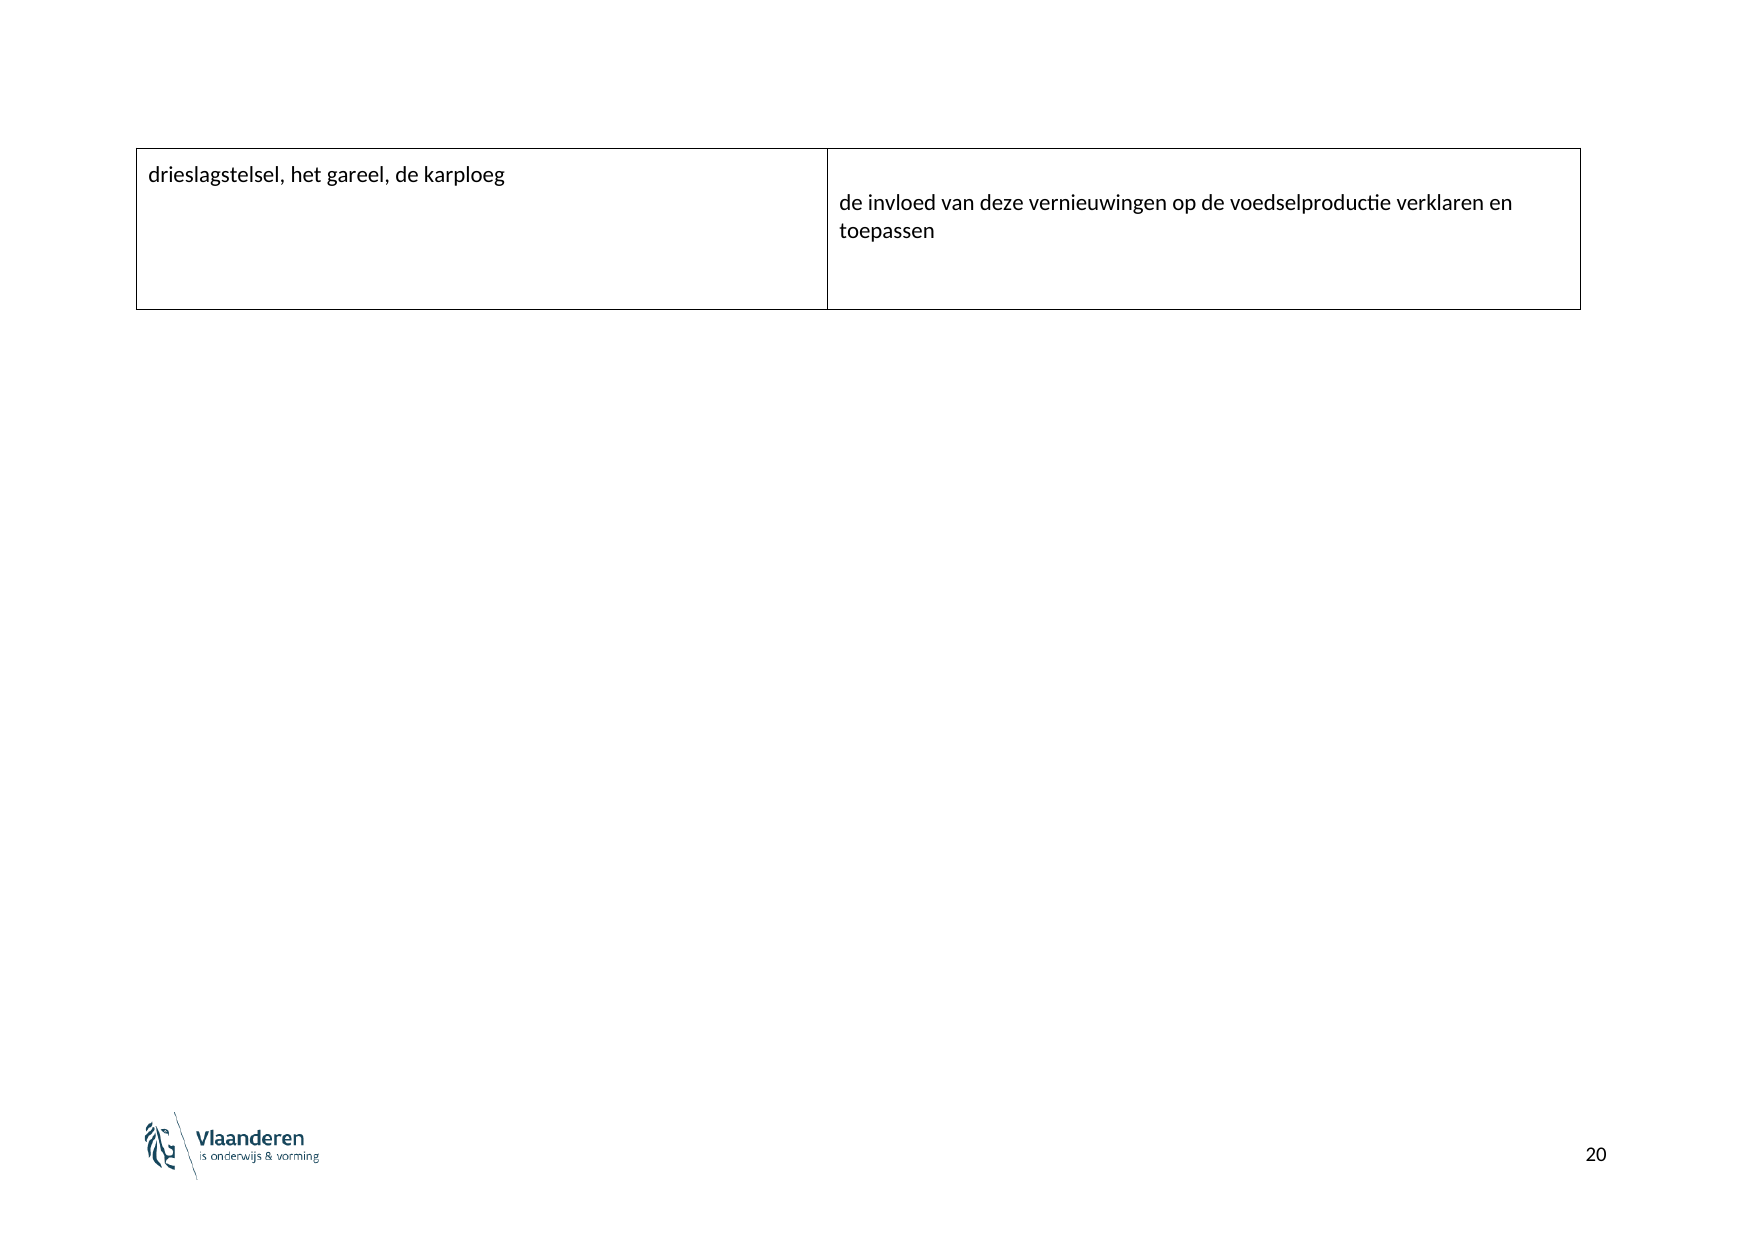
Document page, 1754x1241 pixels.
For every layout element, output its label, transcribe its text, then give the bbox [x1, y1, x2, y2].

table_cell deze vernieuwingen uitleggen de invloed van deze vernieuwingen op de voedselproductie verklaren en toepassen [828, 149, 1580, 309]
table_cell de vernieuwingen in de landbouw vanaf de 10e eeuw: het drieslagstelsel, het gareel, de karploeg [137, 149, 827, 309]
picture [144, 1112, 327, 1180]
